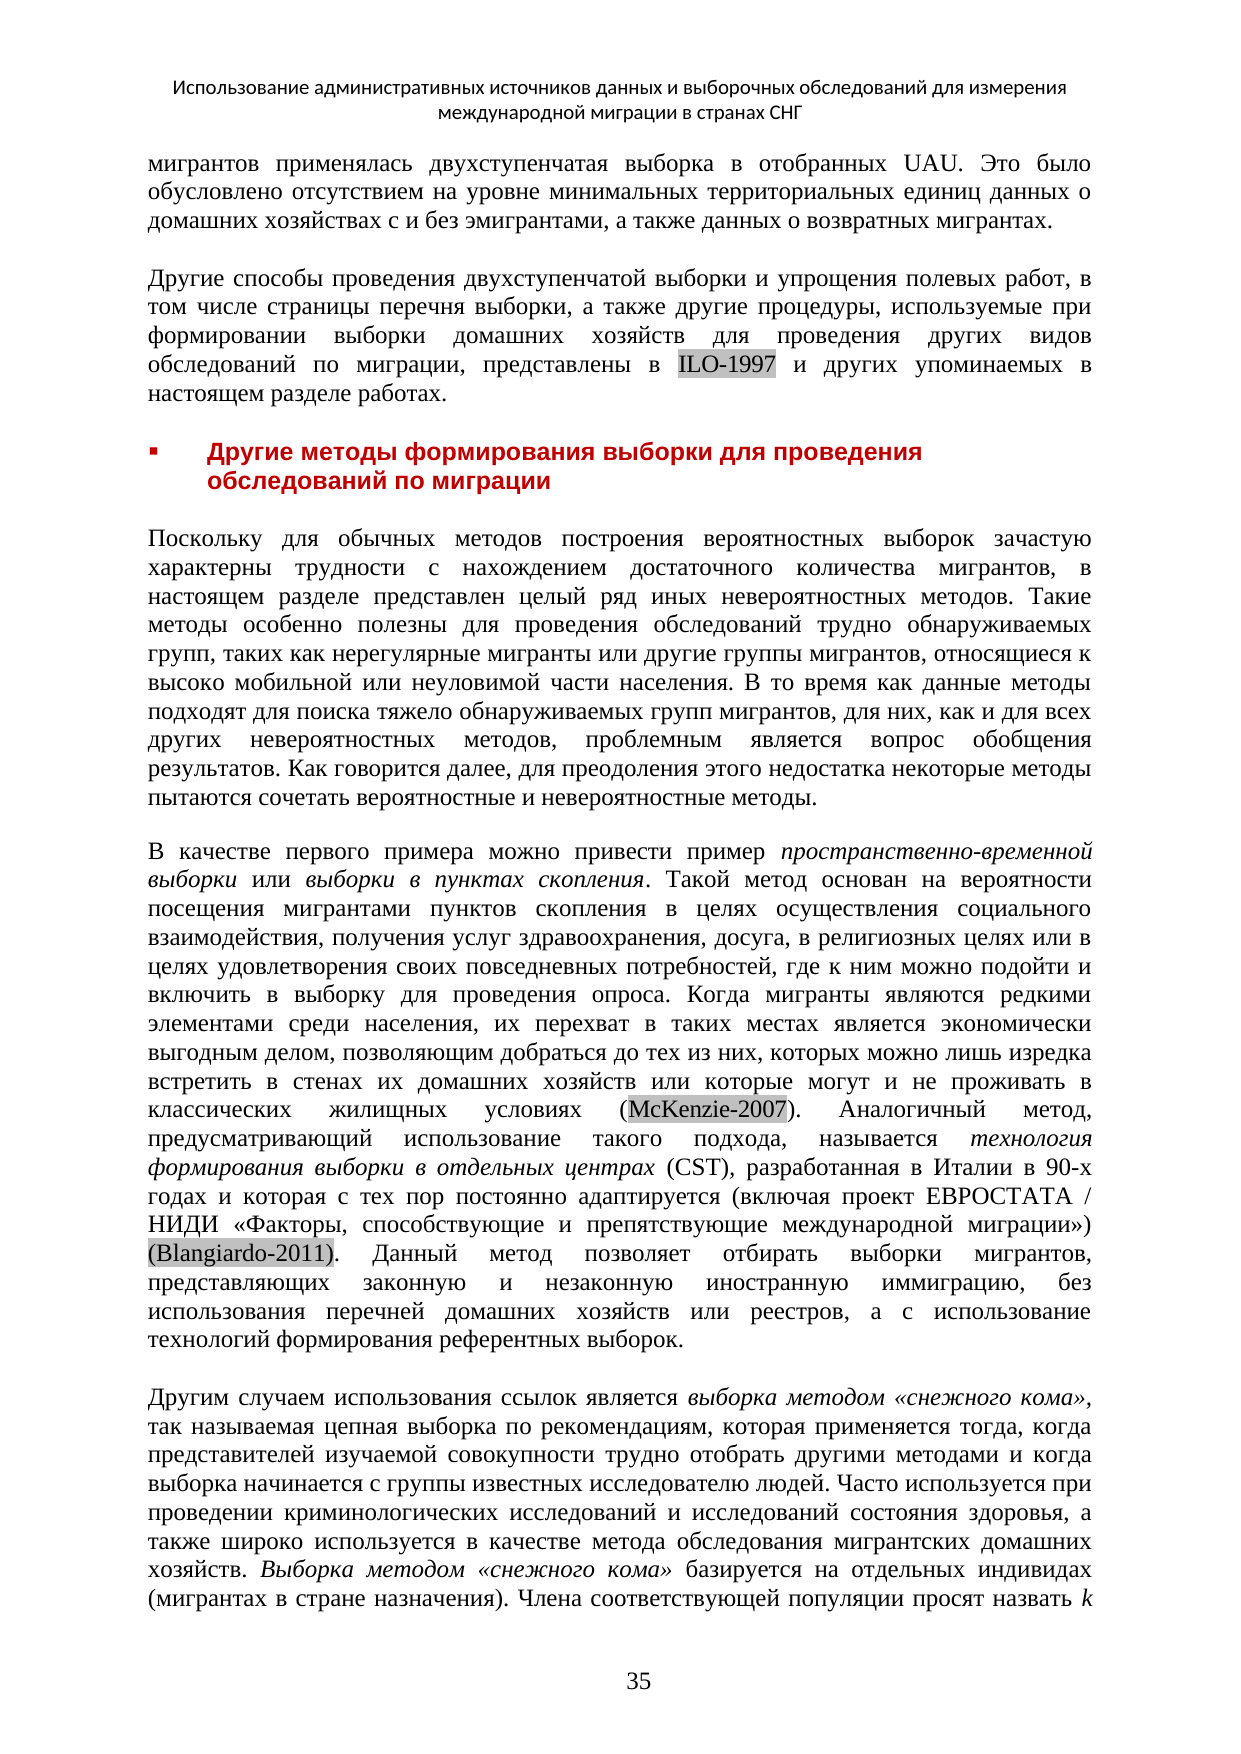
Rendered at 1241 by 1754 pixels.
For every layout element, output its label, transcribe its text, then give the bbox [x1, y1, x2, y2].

text Другие способы проведения двухступенчатой выборки и упрощения полевых работ, в том числе страницы перечня выборки, а также другие процедуры, используемые при формировании выборки домашних хозяйств для проведения других видов обследований по миграции, представлены в ILO-1997 и других упоминаемых в настоящем разделе работах. [148, 263, 1092, 406]
subtitle Другие методы формирования выборки для проведения обследований по миграции [148, 437, 1092, 494]
text В качестве первого примера можно привести пример пространственно-временной выборки или выборки в пунктах скопления. Такой метод основан на вероятности посещения мигрантами пунктов скопления в целях осуществления социального взаимодействия, получения услуг здравоохранения, досуга, в религиозных целях или в целях удовлетворения своих повседневных потребностей, где к ним можно подойти и включить в выборку для проведения опроса. Когда мигранты являются редкими элементами среди населения, их перехват в таких местах является экономически выгодным делом, позволяющим добраться до тех из них, которых можно лишь изредка встретить в стенах их домашних хозяйств или которые могут и не проживать в классических жилищных условиях (McKenzie-2007). Аналогичный метод, предусматривающий использование такого подхода, называется технология формирования выборки в отдельных центрах (CST), разработанная в Италии в 90-х годах и которая с тех пор постоянно адаптируется (включая проект ЕВРОСТАТА / НИДИ «Факторы, способствующие и препятствующие международной миграции») (Blangiardo-2011). Данный метод позволяет отбирать выборки мигрантов, представляющих законную и незаконную иностранную иммиграцию, без использования перечней домашних хозяйств или реестров, а с использование технологий формирования референтных выборок. [148, 836, 1092, 1353]
text Поскольку для обычных методов построения вероятностных выборок зачастую характерны трудности с нахождением достаточного количества мигрантов, в настоящем разделе представлен целый ряд иных невероятностных методов. Такие методы особенно полезны для проведения обследований трудно обнаруживаемых групп, таких как нерегулярные мигранты или другие группы мигрантов, относящиеся к высоко мобильной или неуловимой части населения. В то время как данные методы подходят для поиска тяжело обнаруживаемых групп мигрантов, для них, как и для всех других невероятностных методов, проблемным является вопрос обобщения результатов. Как говорится далее, для преодоления этого недостатка некоторые методы пытаются сочетать вероятностные и невероятностные методы. [148, 523, 1092, 811]
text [148, 1382, 1092, 1612]
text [148, 148, 1092, 234]
